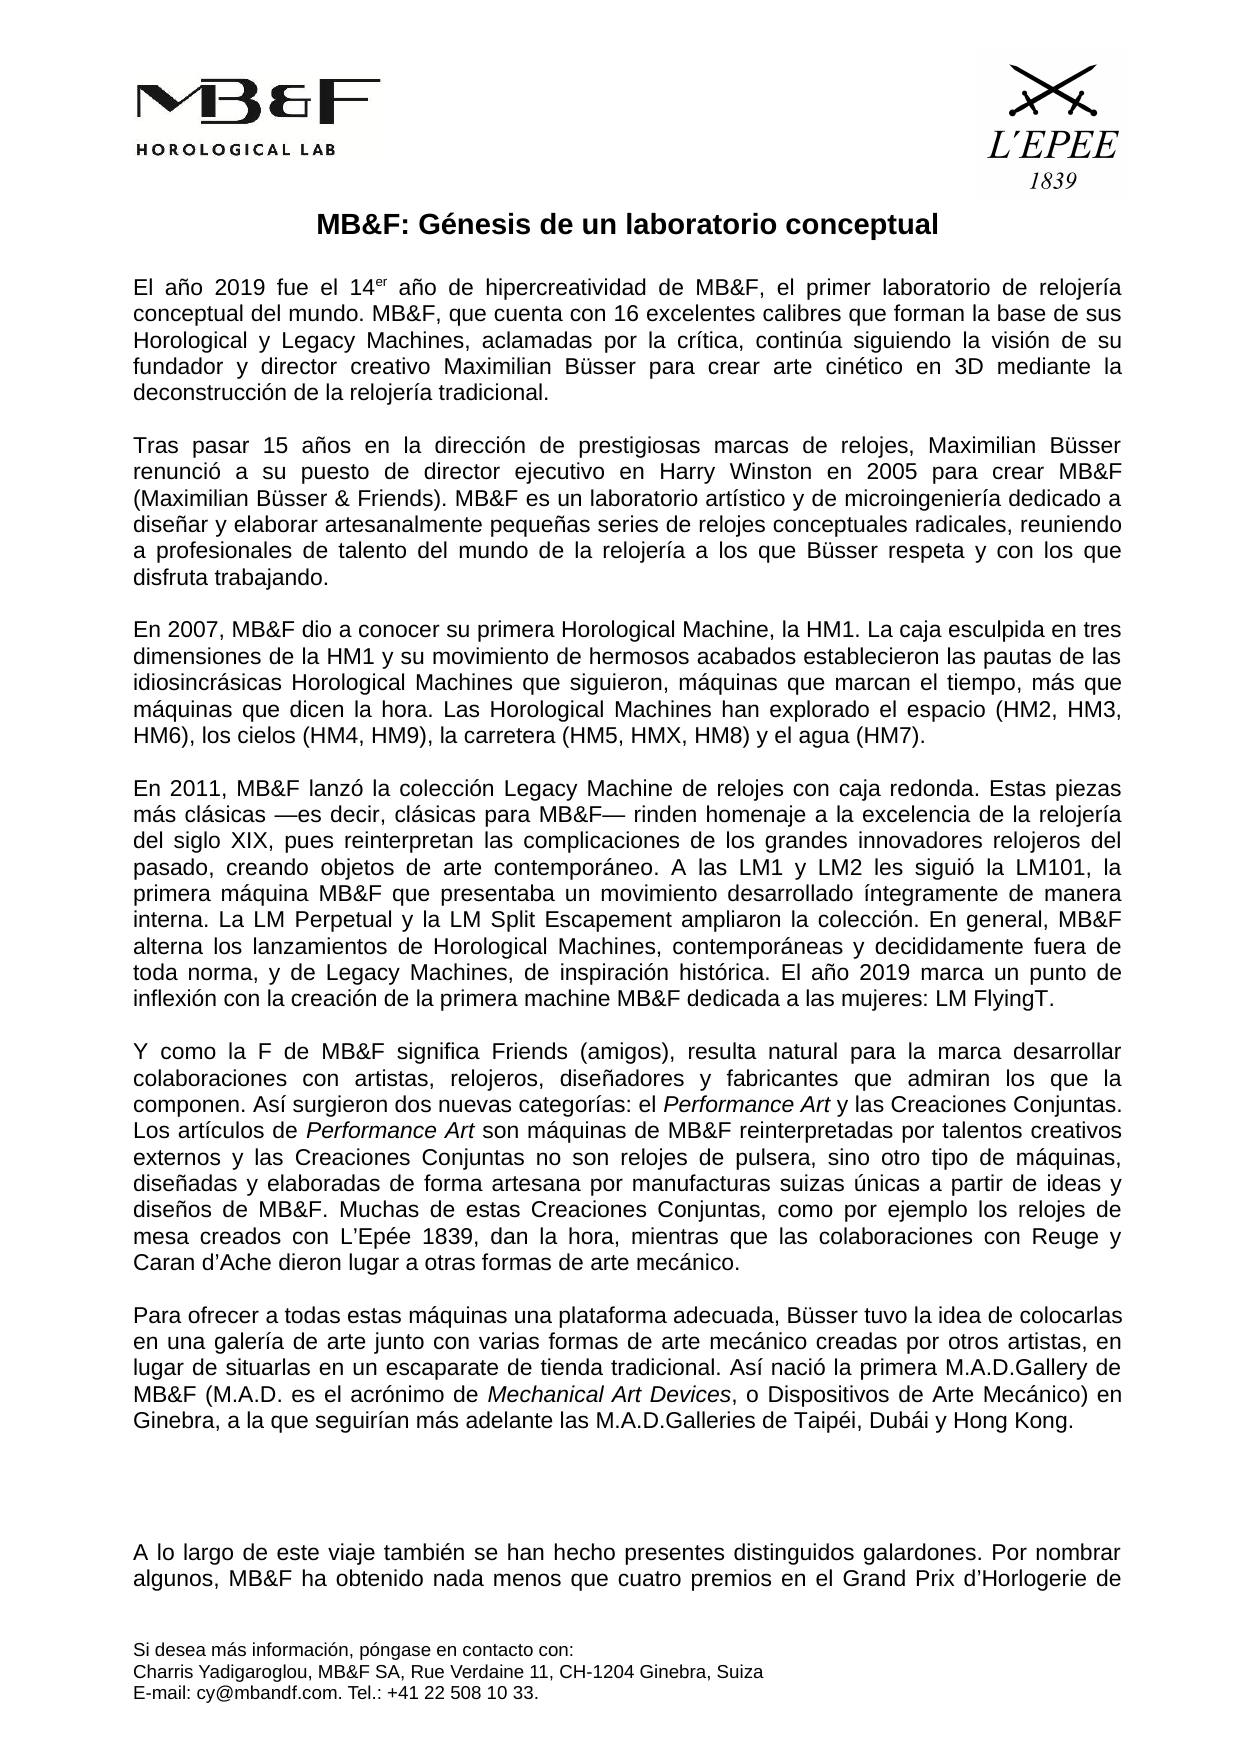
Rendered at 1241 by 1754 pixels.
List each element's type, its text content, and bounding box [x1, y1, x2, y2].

text Y como la F de MB&F significa Friends (amigos), resulta natural para la marca desarrollar colaboraciones con artistas, relojeros, diseñadores y fabricantes que admiran los que la componen. Así surgieron dos nuevas categorías: el Performance Art y las Creaciones Conjuntas. Los artículos de Performance Art son máquinas de MB&F reinterpretadas por talentos creativos externos y las Creaciones Conjuntas no son relojes de pulsera, sino otro tipo de máquinas, diseñadas y elaboradas de forma artesana por manufacturas suizas únicas a partir de ideas y diseños de MB&F. Muchas de estas Creaciones Conjuntas, como por ejemplo los relojes de mesa creados con L’Epée 1839, dan la hora, mientras que las colaboraciones con Reuge y Caran d’Ache dieron lugar a otras formas de arte mecánico. [133, 1038, 1123, 1275]
picture [132, 73, 384, 160]
text El año 2019 fue el 14er año de hipercreatividad de MB&F, el primer laboratorio de relojería conceptual del mundo. MB&F, que cuenta con 16 excelentes calibres que forman la base de sus Horological y Legacy Machines, aclamadas por la crítica, continúa siguiendo la visión de su fundador y director creativo Maximilian Büsser para crear arte cinético en 3D mediante la deconstrucción de la relojería tradicional. [133, 274, 1123, 406]
text En 2011, MB&F lanzó la colección Legacy Machine de relojes con caja redonda. Estas piezas más clásicas —es decir, clásicas para MB&F— rinden homenaje a la excelencia de la relojería del siglo XIX, pues reinterpretan las complicaciones de los grandes innovadores relojeros del pasado, creando objetos de arte contemporáneo. A las LM1 y LM2 les siguió la LM101, la primera máquina MB&F que presentaba un movimiento desarrollado íntegramente de manera interna. La LM Perpetual y la LM Split Escapement ampliaron la colección. En general, MB&F alterna los lanzamientos de Horological Machines, contemporáneas y decididamente fuera de toda norma, y de Legacy Machines, de inspiración histórica. El año 2019 marca un punto de inflexión con la creación de la primera machine MB&F dedicada a las mujeres: LM FlyingT. [133, 774, 1123, 1012]
text Tras pasar 15 años en la dirección de prestigiosas marcas de relojes, Maximilian Büsser renunció a su puesto de director ejecutivo en Harry Winston en 2005 para crear MB&F (Maximilian Büsser & Friends). MB&F es un laboratorio artístico y de microingeniería dedicado a diseñar y elaborar artesanalmente pequeñas series de relojes conceptuales radicales, reuniendo a profesionales de talento del mundo de la relojería a los que Büsser respeta y con los que disfruta trabajando. [133, 432, 1123, 590]
picture [976, 50, 1130, 203]
text MB&F: Génesis de un laboratorio conceptual [133, 207, 1123, 240]
text En 2007, MB&F dio a conocer su primera Horological Machine, la HM1. La caja esculpida en tres dimensiones de la HM1 y su movimiento de hermosos acabados establecieron las pautas de las idiosincrásicas Horological Machines que siguieron, máquinas que marcan el tiempo, más que máquinas que dicen la hora. Las Horological Machines han explorado el espacio (HM2, HM3, HM6), los cielos (HM4, HM9), la carretera (HM5, HMX, HM8) y el agua (HM7). [133, 616, 1123, 748]
text Para ofrecer a todas estas máquinas una plataforma adecuada, Büsser tuvo la idea de colocarlas en una galería de arte junto con varias formas de arte mecánico creadas por otros artistas, en lugar de situarlas en un escaparate de tienda tradicional. Así nació la primera M.A.D.Gallery de MB&F (M.A.D. es el acrónimo de Mechanical Art Devices, o Dispositivos de Arte Mecánico) en Ginebra, a la que seguirían más adelante las M.A.D.Galleries de Taipéi, Dubái y Hong Kong. [133, 1302, 1123, 1433]
